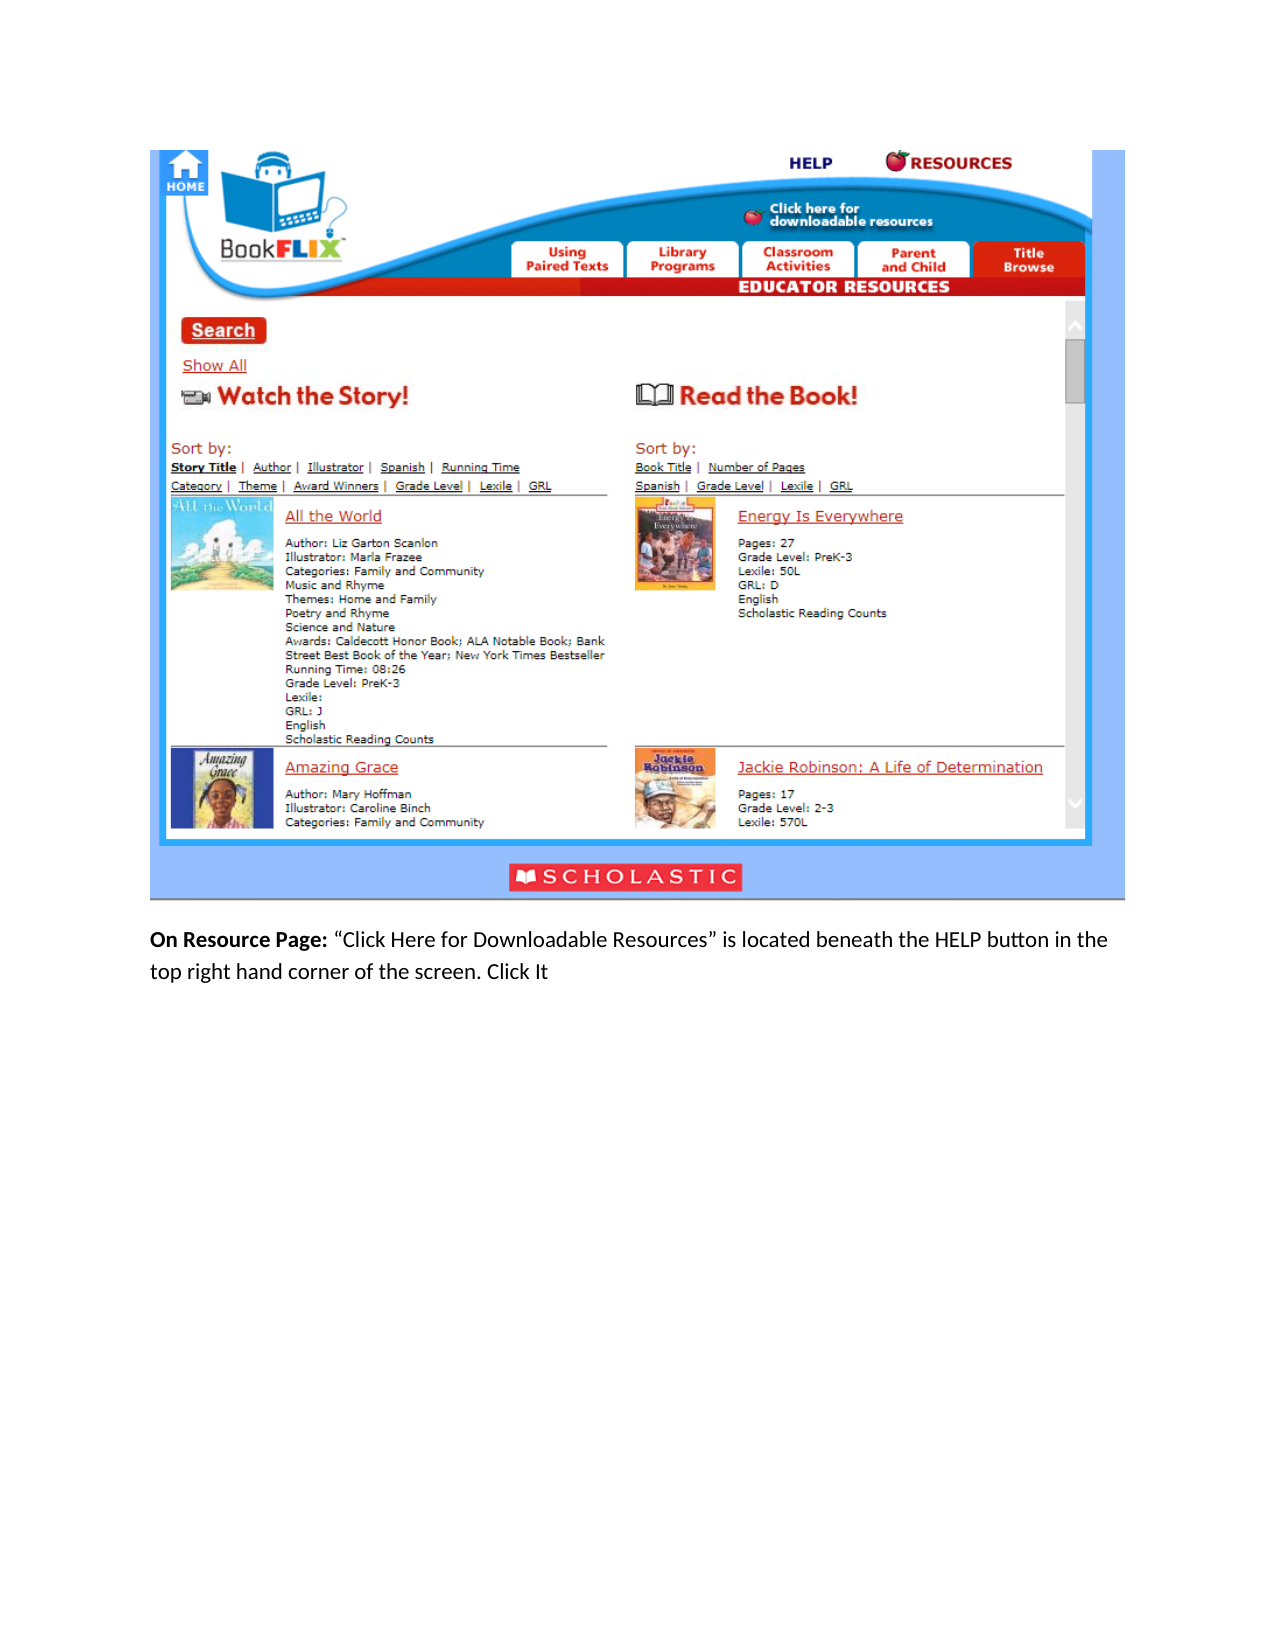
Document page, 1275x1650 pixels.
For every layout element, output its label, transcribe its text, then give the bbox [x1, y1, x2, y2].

picture [150, 150, 1125, 901]
text On Resource Page: “Click Here for Downloadable Resources” is located beneath the HELP button in the top right hand corner of the screen. Click It [150, 925, 1125, 985]
